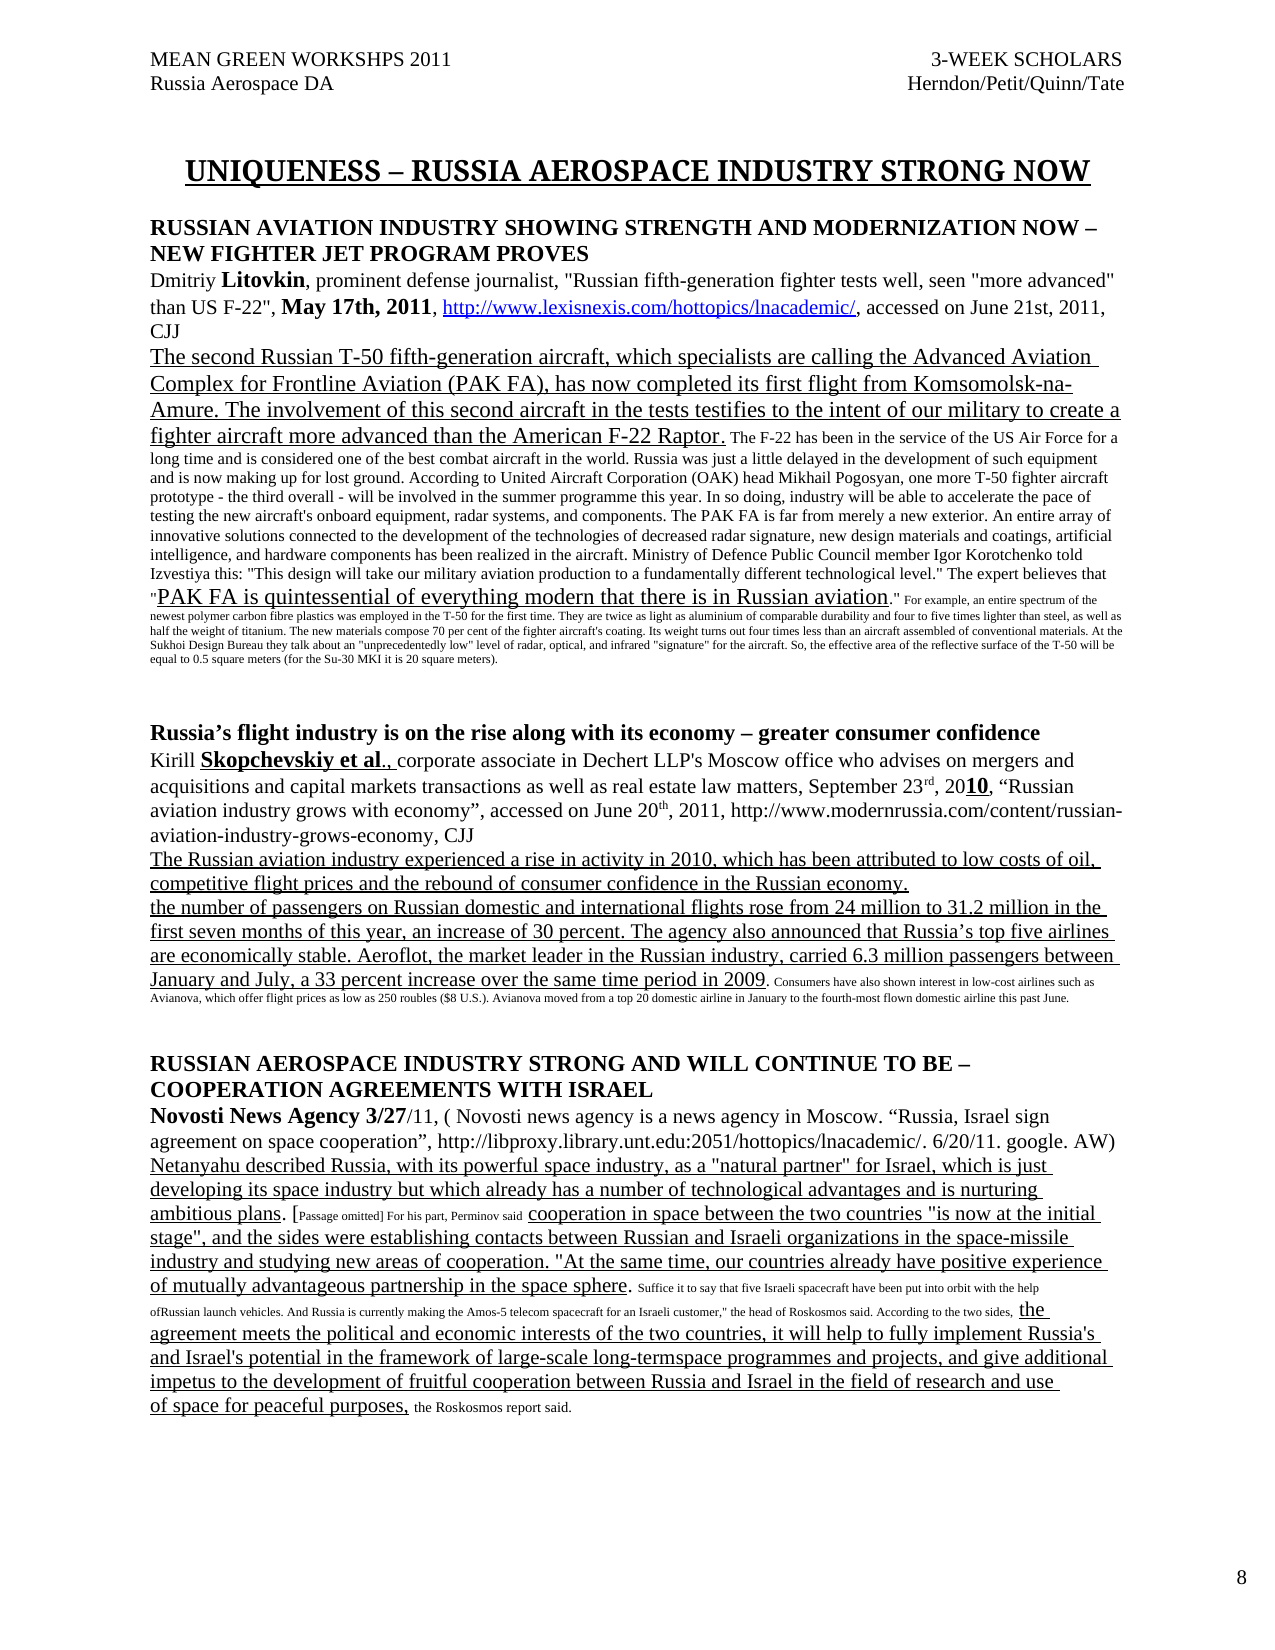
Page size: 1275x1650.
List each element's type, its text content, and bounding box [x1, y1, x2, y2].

text Kirill Skopchevskiy et al., corporate associate in Dechert LLP's Moscow office who advises on mergers and acquisitions and capital markets transactions as well as real estate law matters, September 23rd, 2010, “Russian aviation industry grows with economy”, accessed on June 20th, 2011, http://www.modernrussia.com/content/russian-aviation-industry-grows-economy, CJJ [150, 746, 1125, 847]
text Dmitriy Litovkin, prominent defense journalist, "Russian fifth-generation fighter tests well, seen "more advanced" than US F-22", May 17th, 2011, http://www.lexisnexis.com/hottopics/lnacademic/, accessed on June 21st, 2011, CJJ [150, 266, 1125, 343]
subtitle uniqueness – russia aerospace industry strong now [150, 150, 1125, 190]
text The second Russian T-50 fifth-generation aircraft, which specialists are calling the Advanced Aviation Complex for Frontline Aviation (PAK FA), has now completed its first flight from Komsomolsk-na-Amure. The involvement of this second aircraft in the tests testifies to the intent of our military to create a fighter aircraft more advanced than the American F-22 Raptor. The F-22 has been in the service of the US Air Force for a long time and is considered one of the best combat aircraft in the world. Russia was just a little delayed in the development of such equipment and is now making up for lost ground. According to United Aircraft Corporation (OAK) head Mikhail Pogosyan, one more T-50 fighter aircraft prototype - the third overall - will be involved in the summer programme this year. In so doing, industry will be able to accelerate the pace of testing the new aircraft's onboard equipment, radar systems, and components. The PAK FA is far from merely a new exterior. An entire array of innovative solutions connected to the development of the technologies of decreased radar signature, new design materials and coatings, artificial intelligence, and hardware components has been realized in the aircraft. Ministry of Defence Public Council member Igor Korotchenko told Izvestiya this: "This design will take our military aviation production to a fundamentally different technological level." The expert believes that "PAK FA is quintessential of everything modern that there is in Russian aviation." For example, an entire spectrum of the newest polymer carbon fibre plastics was employed in the T-50 for the first time. They are twice as light as aluminium of comparable durability and four to five times lighter than steel, as well as half the weight of titanium. The new materials compose 70 per cent of the fighter aircraft's coating. Its weight turns out four times less than an aircraft assembled of conventional materials. At the Sukhoi Design Bureau they talk about an "unprecedentedly low" level of radar, optical, and infrared "signature" for the aircraft. So, the effective area of the reflective surface of the T-50 will be equal to 0.5 square meters (for the Su-30 MKI it is 20 square meters). [150, 343, 1125, 667]
text The Russian aviation industry experienced a rise in activity in 2010, which has been attributed to low costs of oil, competitive flight prices and the rebound of consumer confidence in the Russian economy. [150, 847, 1125, 895]
text Russia’s flight industry is on the rise along with its economy – greater consumer confidence [150, 719, 1125, 746]
text RUSSIAN AVIATION INDUSTRY SHOWING STRENGTH AND MODERNIZATION NOW – NEW FIGHTER JET PROGRAM PROVES [150, 214, 1125, 266]
text Netanyahu described Russia, with its powerful space industry, as a "natural partner" for Israel, which is just developing its space industry but which already has a number of technological advantages and is nurturing ambitious plans. [Passage omitted] For his part, Perminov said cooperation in space between the two countries "is now at the initial stage", and the sides were establishing contacts between Russian and Israeli organizations in the space-missile industry and studying new areas of cooperation. "At the same time, our countries already have positive experience of mutually advantageous partnership in the space sphere. Suffice it to say that five Israeli spacecraft have been put into orbit with the help ofRussian launch vehicles. And Russia is currently making the Amos-5 telecom spacecraft for an Israeli customer," the head of Roskosmos said. According to the two sides, the agreement meets the political and economic interests of the two countries, it will help to fully implement Russia's and Israel's potential in the framework of large-scale long-termspace programmes and projects, and give additional impetus to the development of fruitful cooperation between Russia and Israel in the field of research and use of space for peaceful purposes, the Roskosmos report said. [150, 1153, 1125, 1417]
text Novosti News Agency 3/27/11, ( Novosti news agency is a news agency in Moscow. “Russia, Israel sign agreement on space cooperation”, http://libproxy.library.unt.edu:2051/hottopics/lnacademic/. 6/20/11. google. AW) [150, 1102, 1125, 1153]
text the number of passengers on Russian domestic and international flights rose from 24 million to 31.2 million in the first seven months of this year, an increase of 30 percent. The agency also announced that Russia’s top five airlines are economically stable. Aeroflot, the market leader in the Russian industry, carried 6.3 million passengers between January and July, a 33 percent increase over the same time period in 2009. Consumers have also shown interest in low-cost airlines such as Avianova, which offer flight prices as low as 250 roubles ($8 U.S.). Avianova moved from a top 20 domestic airline in January to the fourth-most flown domestic airline this past June. [150, 895, 1125, 1005]
text RUSSIAN AEROSPACE INDUSTRY STRONG AND WILL CONTINUE TO BE – COOPERATION AGREEMENTS WITH ISRAEL [150, 1050, 1125, 1102]
